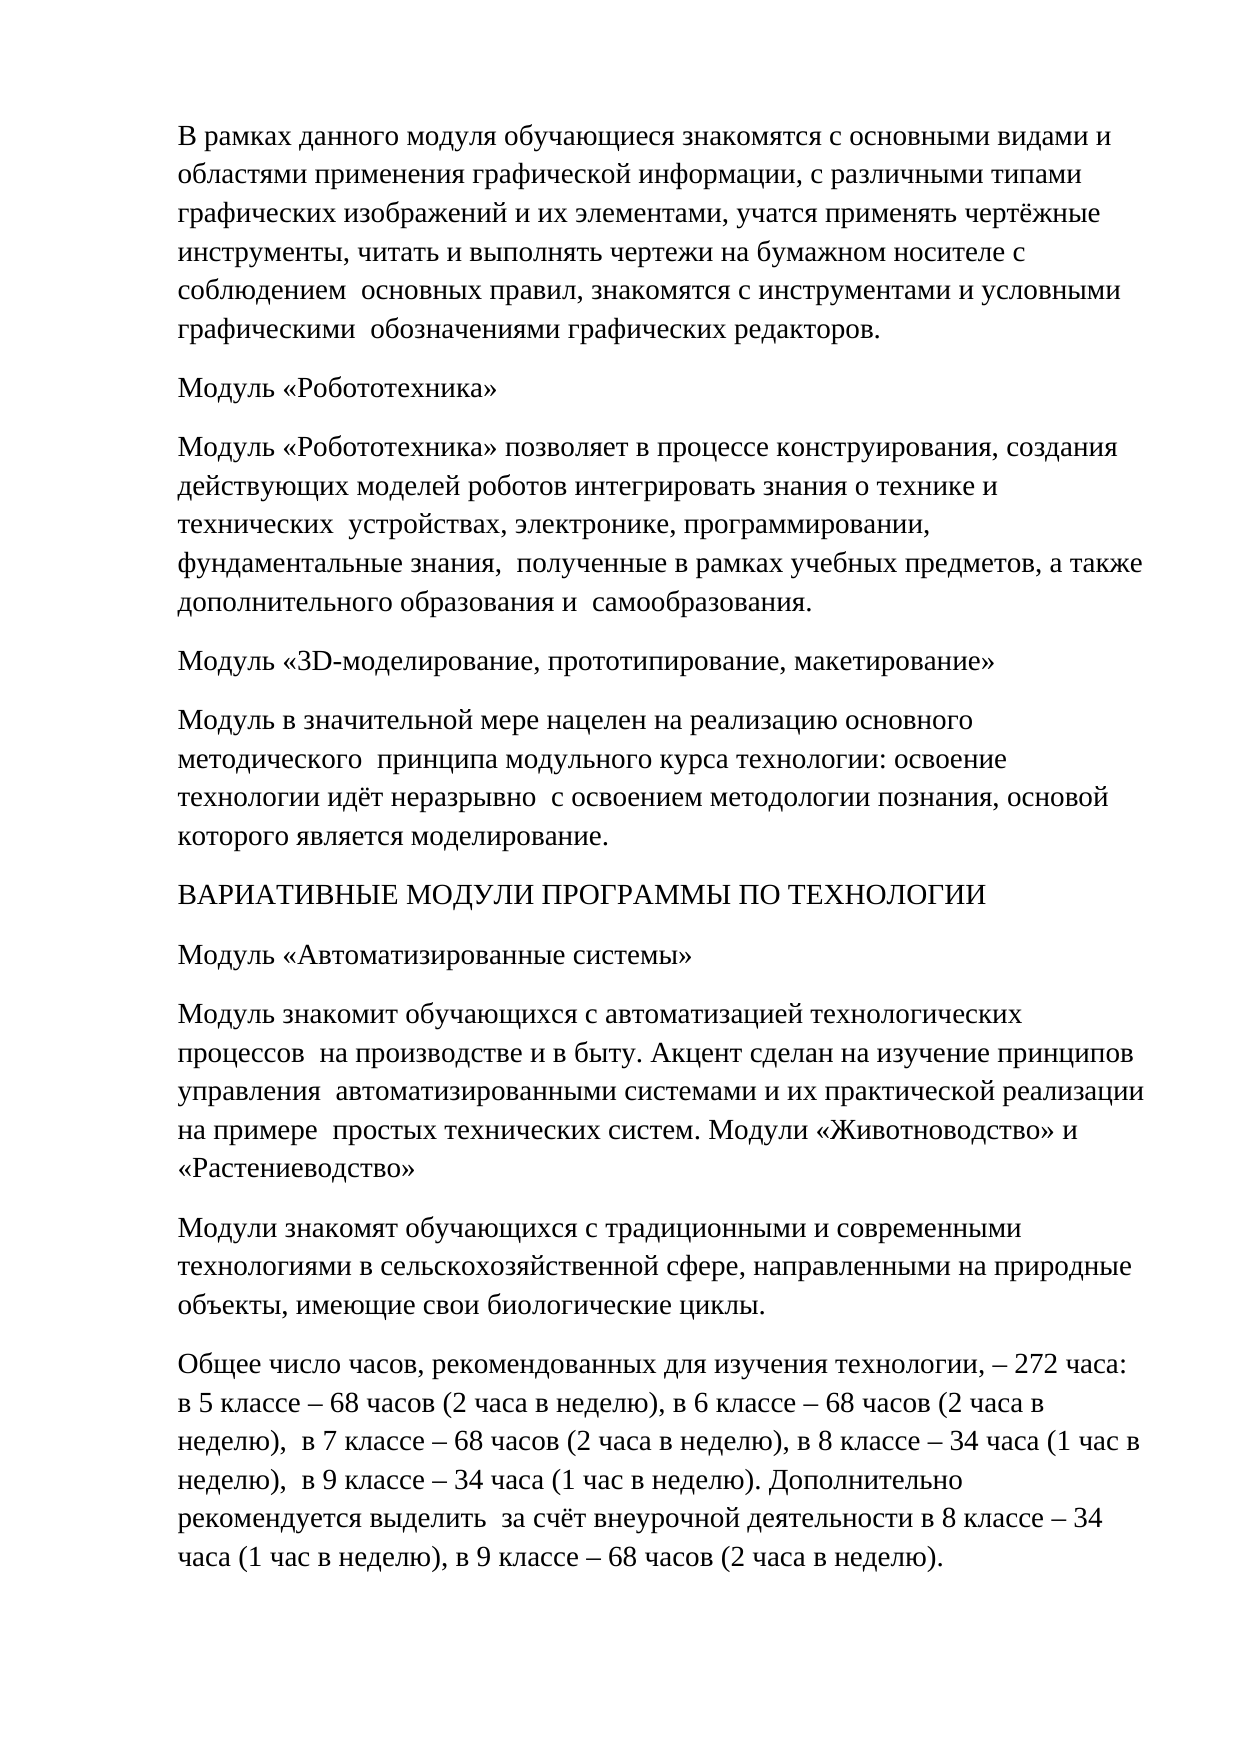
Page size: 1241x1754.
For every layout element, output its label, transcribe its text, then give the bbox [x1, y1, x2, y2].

text Модуль «Робототехника» позволяет в процессе конструирования, создания действующих моделей роботов интегрировать знания о технике и технических устройствах, электронике, программировании, фундаментальные знания, полученные в рамках учебных предметов, а также дополнительного образования и самообразования. [177, 429, 1152, 617]
text Модуль в значительной мере нацелен на реализацию основного методического принципа модульного курса технологии: освоение технологии идёт неразрывно с освоением методологии познания, основой которого является моделирование. [177, 702, 1152, 852]
text В рамках данного модуля обучающиеся знакомятся с основными видами и областями применения графической информации, с различными типами графических изображений и их элементами, учатся применять чертёжные инструменты, читать и выполнять чертежи на бумажном носителе с соблюдением основных правил, знакомятся с инструментами и условными графическими обозначениями графических редакторов. [177, 118, 1152, 344]
text Модуль «Автоматизированные системы» [177, 937, 1152, 970]
text Модуль знакомит обучающихся с автоматизацией технологических процессов на производстве и в быту. Акцент сделан на изучение принципов управления автоматизированными системами и их практической реализации на примере простых технических систем. Модули «Животноводство» и «Растениеводство» [177, 996, 1152, 1184]
text Модули знакомят обучающихся с традиционными и современными технологиями в сельскохозяйственной сфере, направленными на природные объекты, имеющие свои биологические циклы. [177, 1210, 1152, 1320]
text ВАРИАТИВНЫЕ МОДУЛИ ПРОГРАММЫ ПО ТЕХНОЛОГИИ [177, 877, 1152, 911]
text Модуль «Робототехника» [177, 370, 1152, 404]
text Модуль «3D-моделирование, прототипирование, макетирование» [177, 643, 1152, 677]
text Общее число часов, рекомендованных для изучения технологии, – 272 часа: в 5 классе – 68 часов (2 часа в неделю), в 6 классе – 68 часов (2 часа в неделю), в 7 классе – 68 часов (2 часа в неделю), в 8 классе – 34 часа (1 час в неделю), в 9 классе – 34 часа (1 час в неделю). Дополнительно рекомендуется выделить за счёт внеурочной деятельности в 8 классе – 34 часа (1 час в неделю), в 9 классе – 68 часов (2 часа в неделю). [177, 1346, 1152, 1572]
